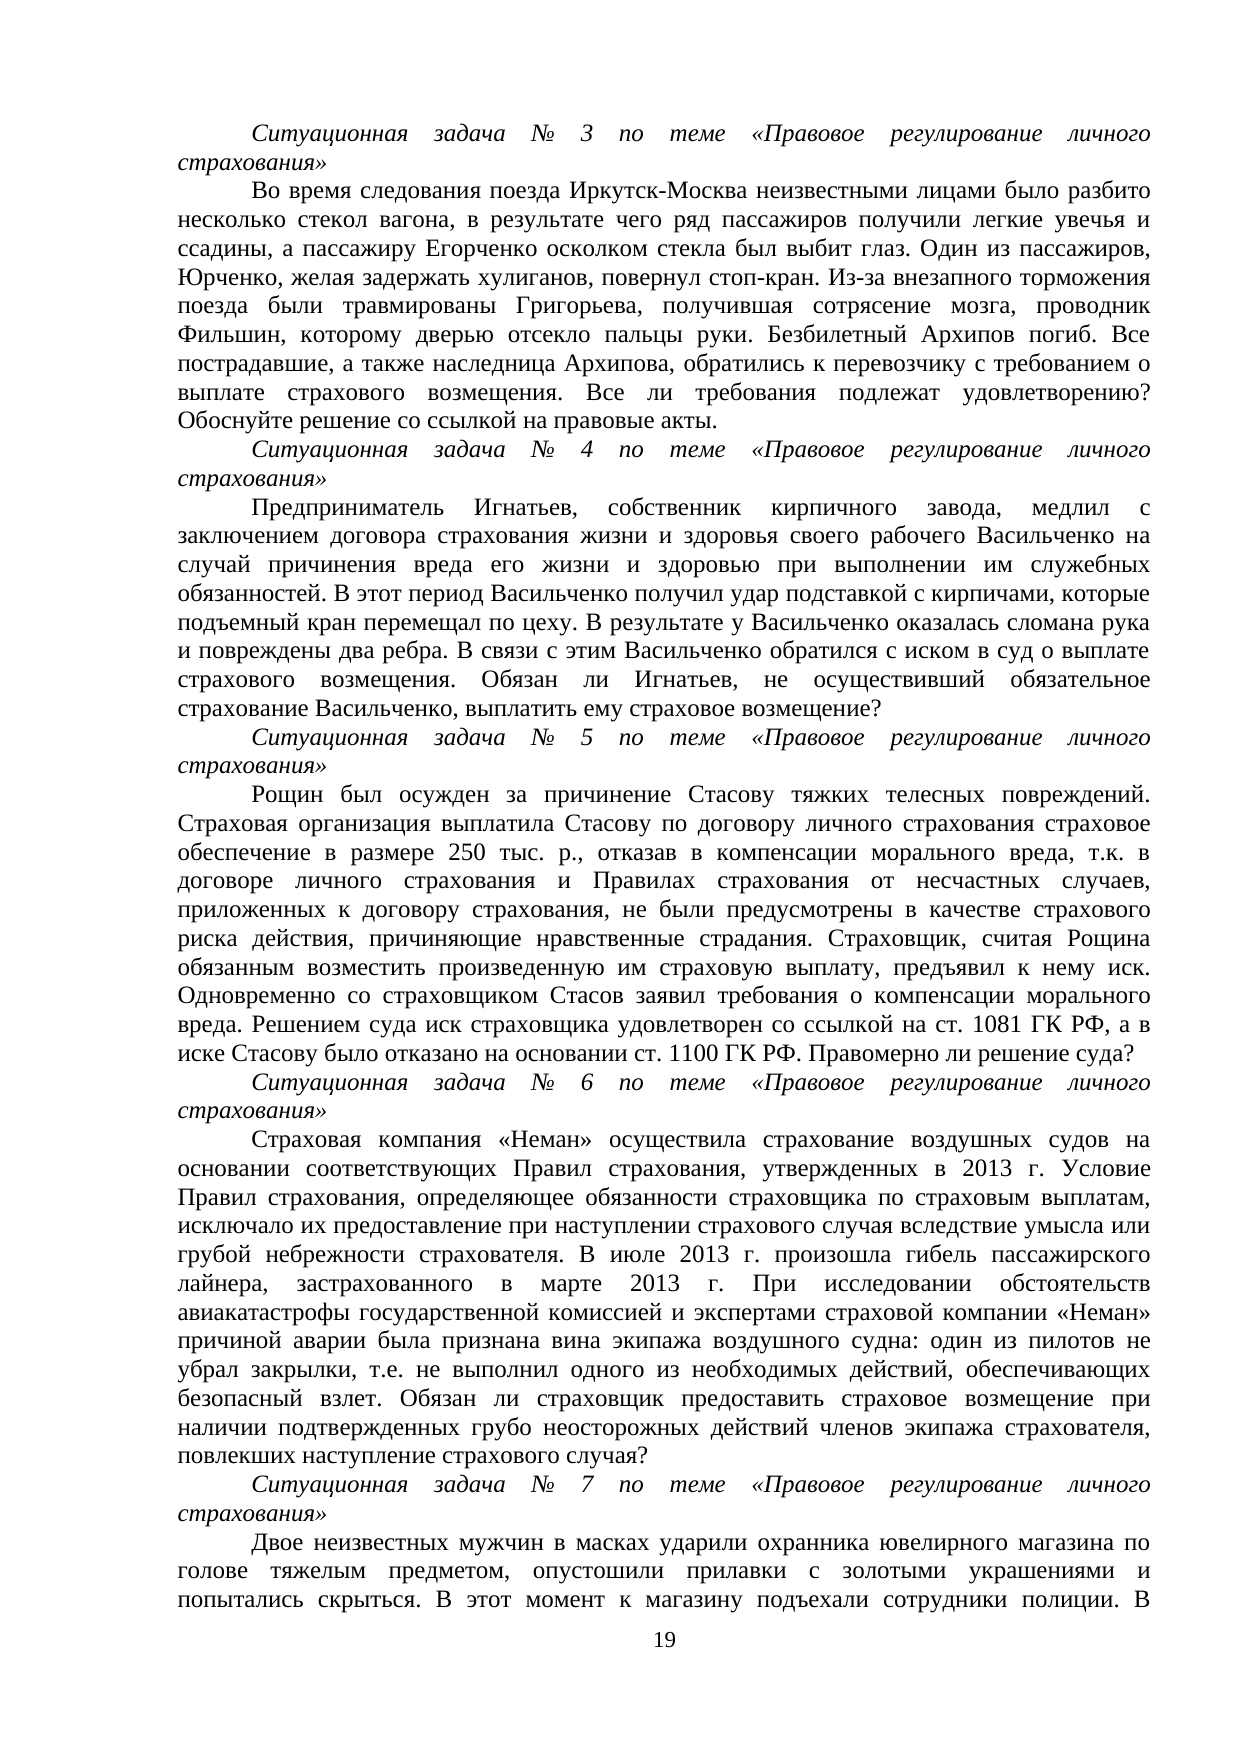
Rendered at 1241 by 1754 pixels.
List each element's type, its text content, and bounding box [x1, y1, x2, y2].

text Рощин был осужден за причинение Стасову тяжких телесных повреждений. Страховая организация выплатила Стасову по договору личного страхования страховое обеспечение в размере 250 тыс. р., отказав в компенсации морального вреда, т.к. в договоре личного страхования и Правилах страхования от несчастных случаев, приложенных к договору страхования, не были предусмотрены в качестве страхового риска действия, причиняющие нравственные страдания. Страховщик, считая Рощина обязанным возместить произведенную им страховую выплату, предъявил к нему иск. Одновременно со страховщиком Стасов заявил требования о компенсации морального вреда. Решением суда иск страховщика удовлетворен со ссылкой на ст. 1081 ГК РФ, а в иске Стасову было отказано на основании ст. 1100 ГК РФ. Правомерно ли решение суда? [177, 779, 1152, 1067]
text Страховая компания «Неман» осуществила страхование воздушных судов на основании соответствующих Правил страхования, утвержденных в 2013 г. Условие Правил страхования, определяющее обязанности страховщика по страховым выплатам, исключало их предоставление при наступлении страхового случая вследствие умысла или грубой небрежности страхователя. В июле 2013 г. произошла гибель пассажирского лайнера, застрахованного в марте 2013 г. При исследовании обстоятельств авиакатастрофы государственной комиссией и экспертами страховой компании «Неман» причиной аварии была признана вина экипажа воздушного судна: один из пилотов не убрал закрылки, т.е. не выполнил одного из необходимых действий, обеспечивающих безопасный взлет. Обязан ли страховщик предоставить страховое возмещение при наличии подтвержденных грубо неосторожных действий членов экипажа страхователя, повлекших наступление страхового случая? [177, 1124, 1152, 1469]
text Ситуационная задача № 3 по теме «Правовое регулирование личного страхования» [177, 118, 1152, 176]
text Во время следования поезда Иркутск-Москва неизвестными лицами было разбито несколько стекол вагона, в результате чего ряд пассажиров получили легкие увечья и ссадины, а пассажиру Егорченко осколком стекла был выбит глаз. Один из пассажиров, Юрченко, желая задержать хулиганов, повернул стоп-кран. Из-за внезапного торможения поезда были травмированы Григорьева, получившая сотрясение мозга, проводник Фильшин, которому дверью отсекло пальцы руки. Безбилетный Архипов погиб. Все пострадавшие, а также наследница Архипова, обратились к перевозчику с требованием о выплате страхового возмещения. Все ли требования подлежат удовлетворению? Обоснуйте решение со ссылкой на правовые акты. [177, 176, 1152, 434]
text Ситуационная задача № 7 по теме «Правовое регулирование личного страхования» [177, 1469, 1152, 1527]
text Ситуационная задача № 6 по теме «Правовое регулирование личного страхования» [177, 1067, 1152, 1124]
text Ситуационная задача № 5 по теме «Правовое регулирование личного страхования» [177, 722, 1152, 779]
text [177, 1527, 1152, 1613]
text Предприниматель Игнатьев, собственник кирпичного завода, медлил с заключением договора страхования жизни и здоровья своего рабочего Васильченко на случай причинения вреда его жизни и здоровью при выполнении им служебных обязанностей. В этот период Васильченко получил удар подставкой с кирпичами, которые подъемный кран перемещал по цеху. В результате у Васильченко оказалась сломана рука и повреждены два ребра. В связи с этим Васильченко обратился с иском в суд о выплате страхового возмещения. Обязан ли Игнатьев, не осуществивший обязательное страхование Васильченко, выплатить ему страховое возмещение? [177, 492, 1152, 722]
text Ситуационная задача № 4 по теме «Правовое регулирование личного страхования» [177, 434, 1152, 492]
